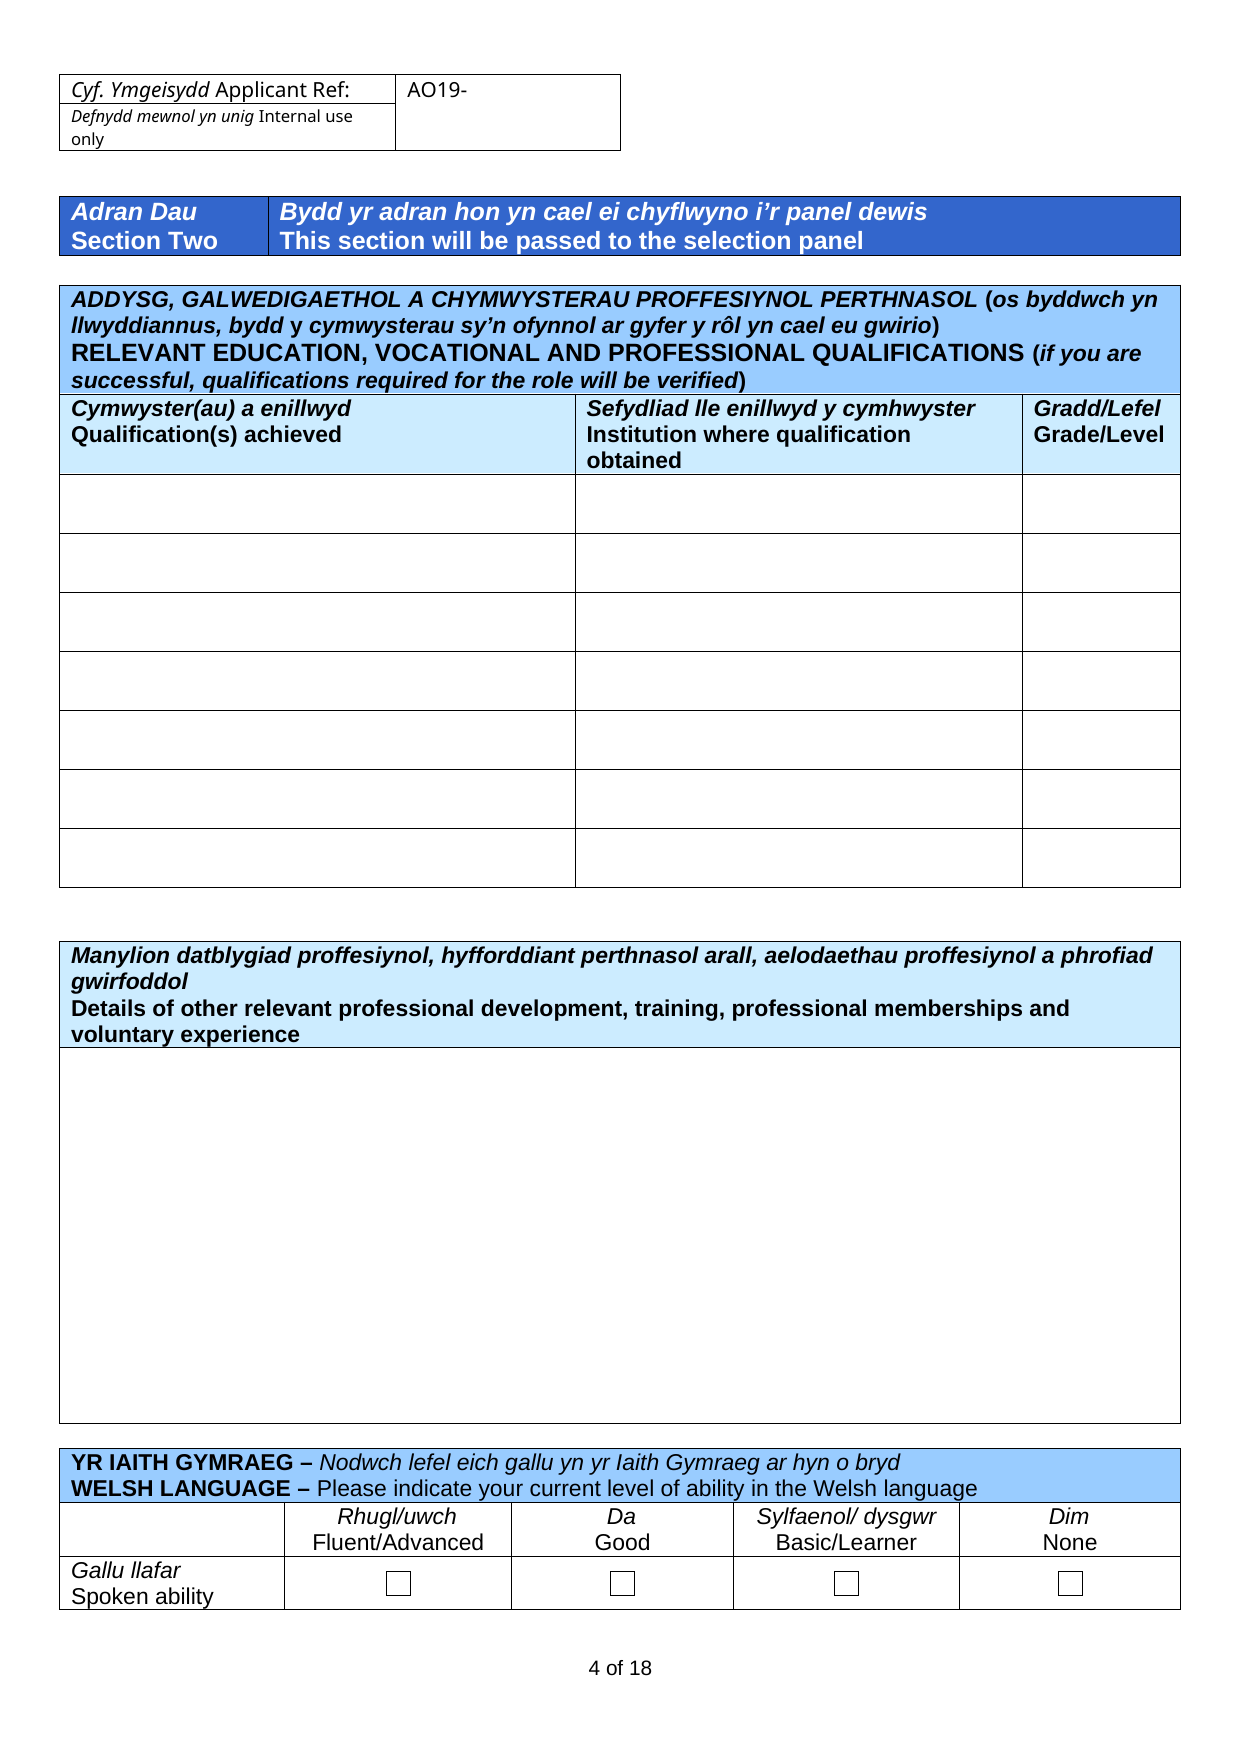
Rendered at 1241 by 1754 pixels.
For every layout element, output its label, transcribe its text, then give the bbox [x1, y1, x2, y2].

table_cell [60, 593, 575, 651]
table_cell [576, 593, 1022, 651]
table_cell [576, 770, 1022, 828]
table_cell [576, 534, 1022, 592]
table_cell Sylfaenol/ dysgwr Basic/Learner [734, 1503, 959, 1556]
table_cell Da Good [512, 1503, 733, 1556]
table_cell [1023, 829, 1180, 887]
table_cell [60, 711, 575, 769]
table_cell Dim None [960, 1503, 1180, 1556]
table_cell [285, 1557, 511, 1609]
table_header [60, 1449, 1180, 1502]
table_cell Gradd/Lefel Grade/Level [1023, 395, 1180, 473]
table_cell [1023, 770, 1180, 828]
table_header Manylion datblygiad proffesiynol, hyfforddiant perthnasol arall, aelodaethau proffesiynol a phrofiad gwirfoddol Details of other relevant professional development, training, professional memberships and voluntary experience [60, 942, 1180, 1047]
table_cell [60, 829, 575, 887]
table_cell [1023, 711, 1180, 769]
table_cell [1023, 652, 1180, 710]
table_cell [576, 475, 1022, 533]
table_cell [1023, 534, 1180, 592]
table_cell [960, 1557, 1180, 1609]
table_cell [60, 475, 575, 533]
table_cell [1023, 593, 1180, 651]
table_cell [60, 652, 575, 710]
table_cell [576, 711, 1022, 769]
table_cell [734, 1557, 959, 1609]
table_cell Sefydliad lle enillwyd y cymhwyster Institution where qualification obtained [576, 395, 1022, 473]
table_cell [60, 770, 575, 828]
table_cell Cymwyster(au) a enillwyd Qualification(s) achieved [60, 395, 575, 473]
table_cell [576, 829, 1022, 887]
table_cell Rhugl/uwch Fluent/Advanced [285, 1503, 511, 1556]
table_header Adran Dau Section Two [60, 197, 268, 255]
table_cell [60, 1503, 284, 1556]
table_cell [576, 652, 1022, 710]
table_cell [60, 534, 575, 592]
table_cell [512, 1557, 733, 1609]
table_cell Gallu llafar Spoken ability [60, 1557, 284, 1609]
table_header ADDYSG, GALWEDIGAETHOL A CHYMWYSTERAU PROFFESIYNOL PERTHNASOL (os byddwch yn llwyddiannus, bydd y cymwysterau sy’n ofynnol ar gyfer y rôl yn cael eu gwirio) RELEVANT EDUCATION, VOCATIONAL AND PROFESSIONAL QUALIFICATIONS (if you are successful, qualifications required for the role will be verified) [60, 286, 1180, 393]
table_header Bydd yr adran hon yn cael ei chyflwyno i’r panel dewis This section will be passed to the selection panel [269, 197, 1180, 255]
table_cell [1023, 475, 1180, 533]
table_cell [60, 1048, 1180, 1423]
